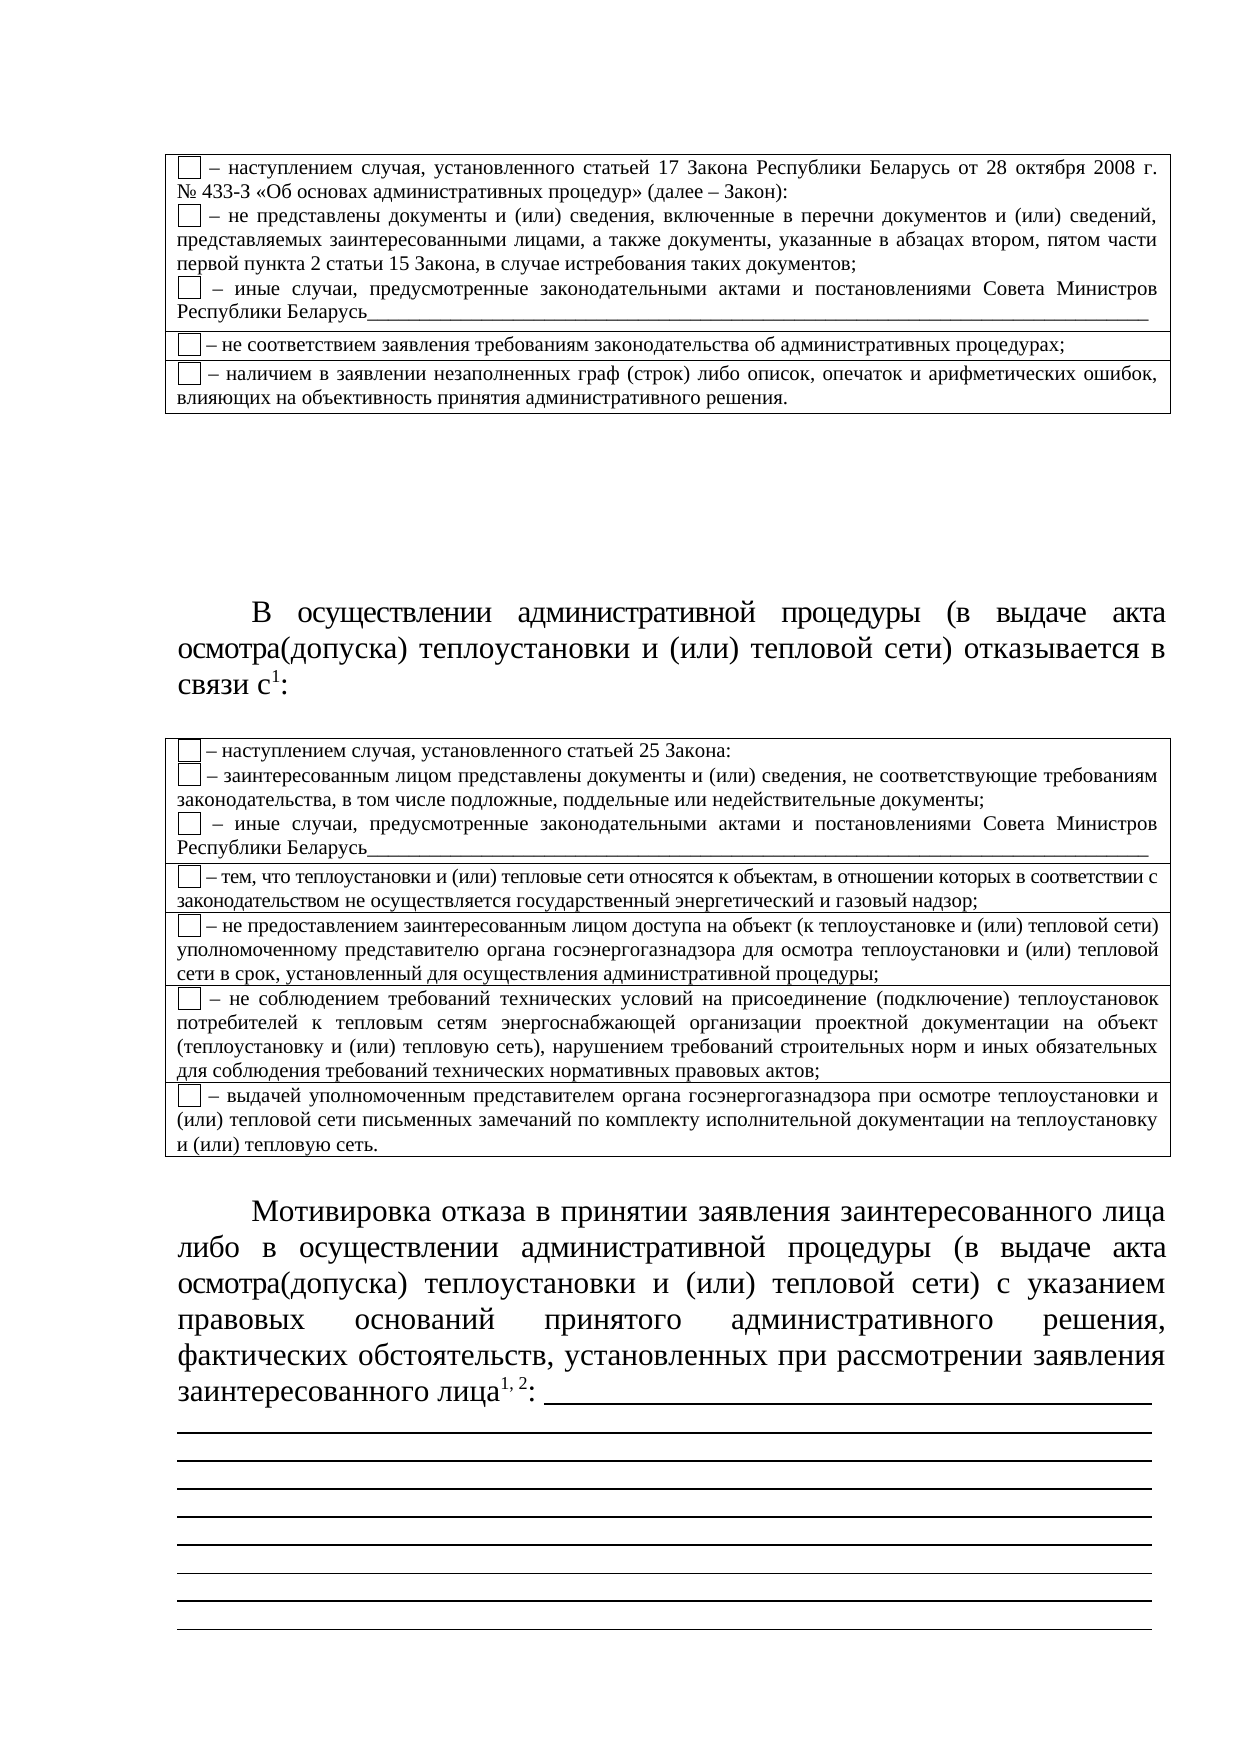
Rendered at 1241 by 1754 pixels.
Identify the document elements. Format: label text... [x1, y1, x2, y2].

table_header – наступлением случая, установленного статьей 17 Закона Республики Беларусь от 28 октября 2008 г. № 433-З «Об основах административных процедур» (далее – Закон): – не представлены документы и (или) сведения, включенные в перечни документов и (или) сведений, представляемых заинтересованными лицами, а также документы, указанные в абзацах втором, пятом части первой пункта 2 статьи 15 Закона, в случае истребования таких документов; – иные случаи, предусмотренные законодательными актами и постановлениями Совета Министров Республики Беларусь___________________________________________________________________________ [166, 155, 1170, 331]
table_cell – не предоставлением заинтересованным лицом доступа на объект (к теплоустановке и (или) тепловой сети) уполномоченному представителю органа госэнергогазнадзора для осмотра теплоустановки и (или) тепловой сети в срок, установленный для осуществления административной процедуры; [166, 913, 1170, 985]
text Мотивировка отказа в принятии заявления заинтересованного лица либо в осуществлении административной процедуры (в выдаче акта осмотра(допуска) теплоустановки и (или) тепловой сети) с указанием правовых оснований принятого административного решения, фактических обстоятельств, установленных при рассмотрении заявления заинтересованного лица1, 2: [177, 1192, 1167, 1408]
table_cell – не соответствием заявления требованиям законодательства об административных процедурах; [166, 332, 1170, 359]
table_cell – тем, что теплоустановки и (или) тепловые сети относятся к объектам, в отношении которых в соответствии с законодательством не осуществляется государственный энергетический и газовый надзор; [166, 864, 1170, 912]
text В осуществлении административной процедуры (в выдаче акта осмотра(допуска) теплоустановки и (или) тепловой сети) отказывается в связи с1: [177, 594, 1167, 701]
table_cell – не соблюдением требований технических условий на присоединение (подключение) теплоустановок потребителей к тепловым сетям энергоснабжающей организации проектной документации на объект (теплоустановку и (или) тепловую сеть), нарушением требований строительных норм и иных обязательных для соблюдения требований технических нормативных правовых актов; [166, 986, 1170, 1082]
table_cell – выдачей уполномоченным представителем органа госэнергогазнадзора при осмотре теплоустановки и (или) тепловой сети письменных замечаний по комплекту исполнительной документации на теплоустановку и (или) тепловую сеть. [166, 1083, 1170, 1156]
table_cell – наличием в заявлении незаполненных граф (строк) либо описок, опечаток и арифметических ошибок, влияющих на объективность принятия административного решения. [166, 361, 1170, 413]
table_header – наступлением случая, установленного статьей 25 Закона: – заинтересованным лицом представлены документы и (или) сведения, не соответствующие требованиям законодательства, в том числе подложные, поддельные или недействительные документы; – иные случаи, предусмотренные законодательными актами и постановлениями Совета Министров Республики Беларусь___________________________________________________________________________ [166, 739, 1170, 863]
